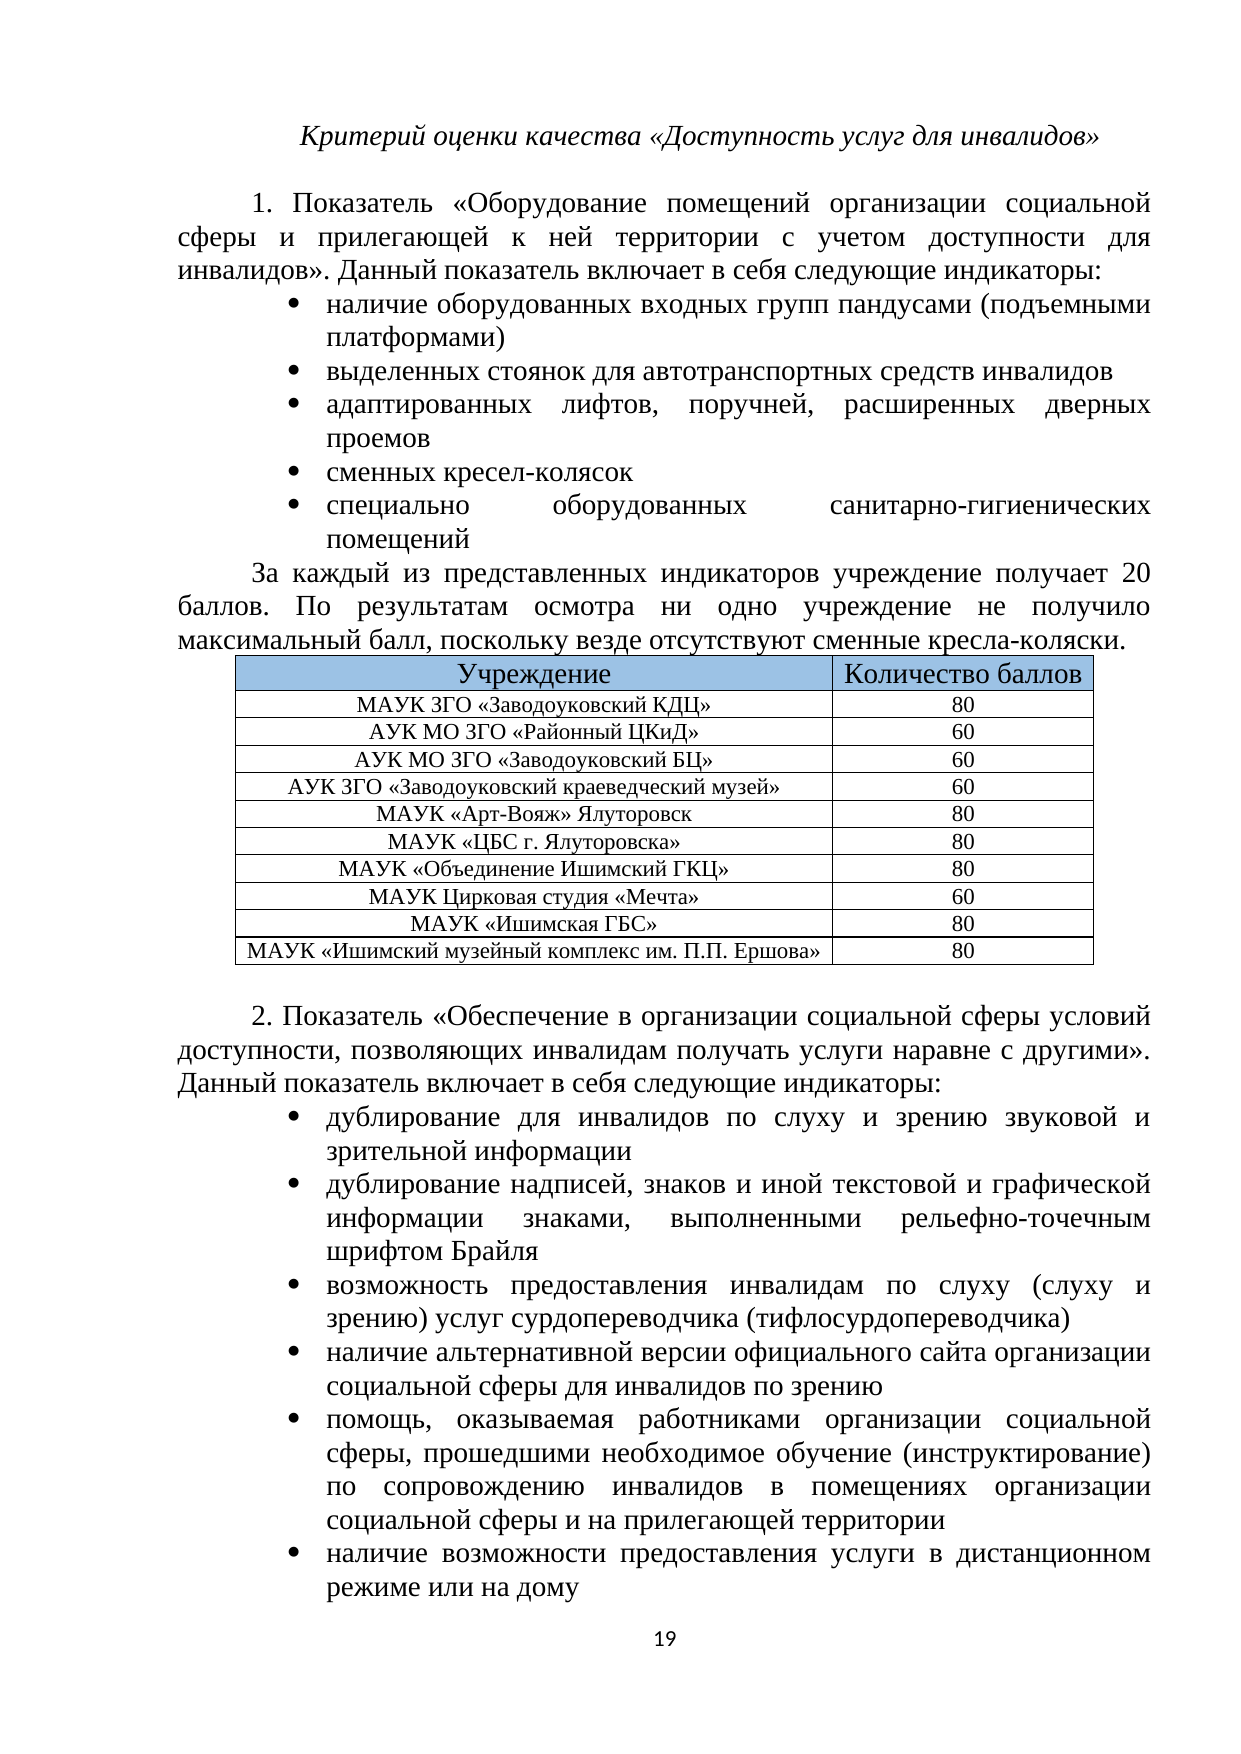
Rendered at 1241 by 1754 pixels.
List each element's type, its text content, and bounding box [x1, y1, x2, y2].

table_cell 60 [833, 773, 1093, 799]
text Критерий оценки качества «Доступность услуг для инвалидов» [177, 118, 1152, 152]
table_cell МАУК «Арт-Вояж» Ялуторовск [236, 801, 832, 827]
list адаптированных лифтов, поручней, расширенных дверных проемов [288, 387, 1152, 454]
table_header Количество баллов [833, 656, 1093, 690]
table_cell 80 [833, 828, 1093, 854]
table_cell МАУК «Ишимская ГБС» [236, 910, 832, 936]
table_cell АУК МО ЗГО «Заводоуковский БЦ» [236, 746, 832, 772]
table_cell 80 [833, 938, 1093, 964]
list дублирование для инвалидов по слуху и зрению звуковой и зрительной информации [288, 1099, 1152, 1166]
table_cell 60 [833, 746, 1093, 772]
table_cell 80 [833, 855, 1093, 882]
text За каждый из представленных индикаторов учреждение получает 20 баллов. По результатам осмотра ни одно учреждение не получило максимальный балл, поскольку везде отсутствуют сменные кресла-коляски. [177, 555, 1152, 655]
list выделенных стоянок для автотранспортных средств инвалидов [288, 353, 1152, 387]
list помощь, оказываемая работниками организации социальной сферы, прошедшими необходимое обучение (инструктирование) по сопровождению инвалидов в помещениях организации социальной сферы и на прилегающей территории [288, 1401, 1152, 1536]
text 2. Показатель «Обеспечение в организации социальной сферы условий доступности, позволяющих инвалидам получать услуги наравне с другими». Данный показатель включает в себя следующие индикаторы: [177, 998, 1152, 1099]
table_cell 60 [833, 883, 1093, 909]
table_cell АУК МО ЗГО «Районный ЦКиД» [236, 718, 832, 745]
table_cell 60 [833, 718, 1093, 745]
table_cell МАУК Цирковая студия «Мечта» [236, 883, 832, 909]
table_cell 80 [833, 910, 1093, 936]
list наличие оборудованных входных групп пандусами (подъемными платформами) [288, 286, 1152, 353]
list специально оборудованных санитарно-гигиенических помещений [288, 487, 1152, 555]
list дублирование надписей, знаков и иной текстовой и графической информации знаками, выполненными рельефно-точечным шрифтом Брайля [288, 1166, 1152, 1267]
list возможность предоставления инвалидам по слуху (слуху и зрению) услуг сурдопереводчика (тифлосурдопереводчика) [288, 1267, 1152, 1334]
list наличие возможности предоставления услуги в дистанционном режиме или на дому [288, 1536, 1152, 1603]
table_header Учреждение [236, 656, 832, 690]
list сменных кресел-колясок [288, 454, 1152, 487]
table_cell МАУК «Ишимский музейный комплекс им. П.П. Ершова» [236, 938, 832, 964]
table_cell МАУК «ЦБС г. Ялуторовска» [236, 828, 832, 854]
table_cell 80 [833, 801, 1093, 827]
table_cell МАУК ЗГО «Заводоуковский КДЦ» [236, 691, 832, 717]
table_cell 80 [833, 691, 1093, 717]
text 1. Показатель «Оборудование помещений организации социальной сферы и прилегающей к ней территории с учетом доступности для инвалидов». Данный показатель включает в себя следующие индикаторы: [177, 185, 1152, 286]
table_cell АУК ЗГО «Заводоуковский краеведческий музей» [236, 773, 832, 799]
list наличие альтернативной версии официального сайта организации социальной сферы для инвалидов по зрению [288, 1334, 1152, 1401]
table_cell МАУК «Объединение Ишимский ГКЦ» [236, 855, 832, 882]
